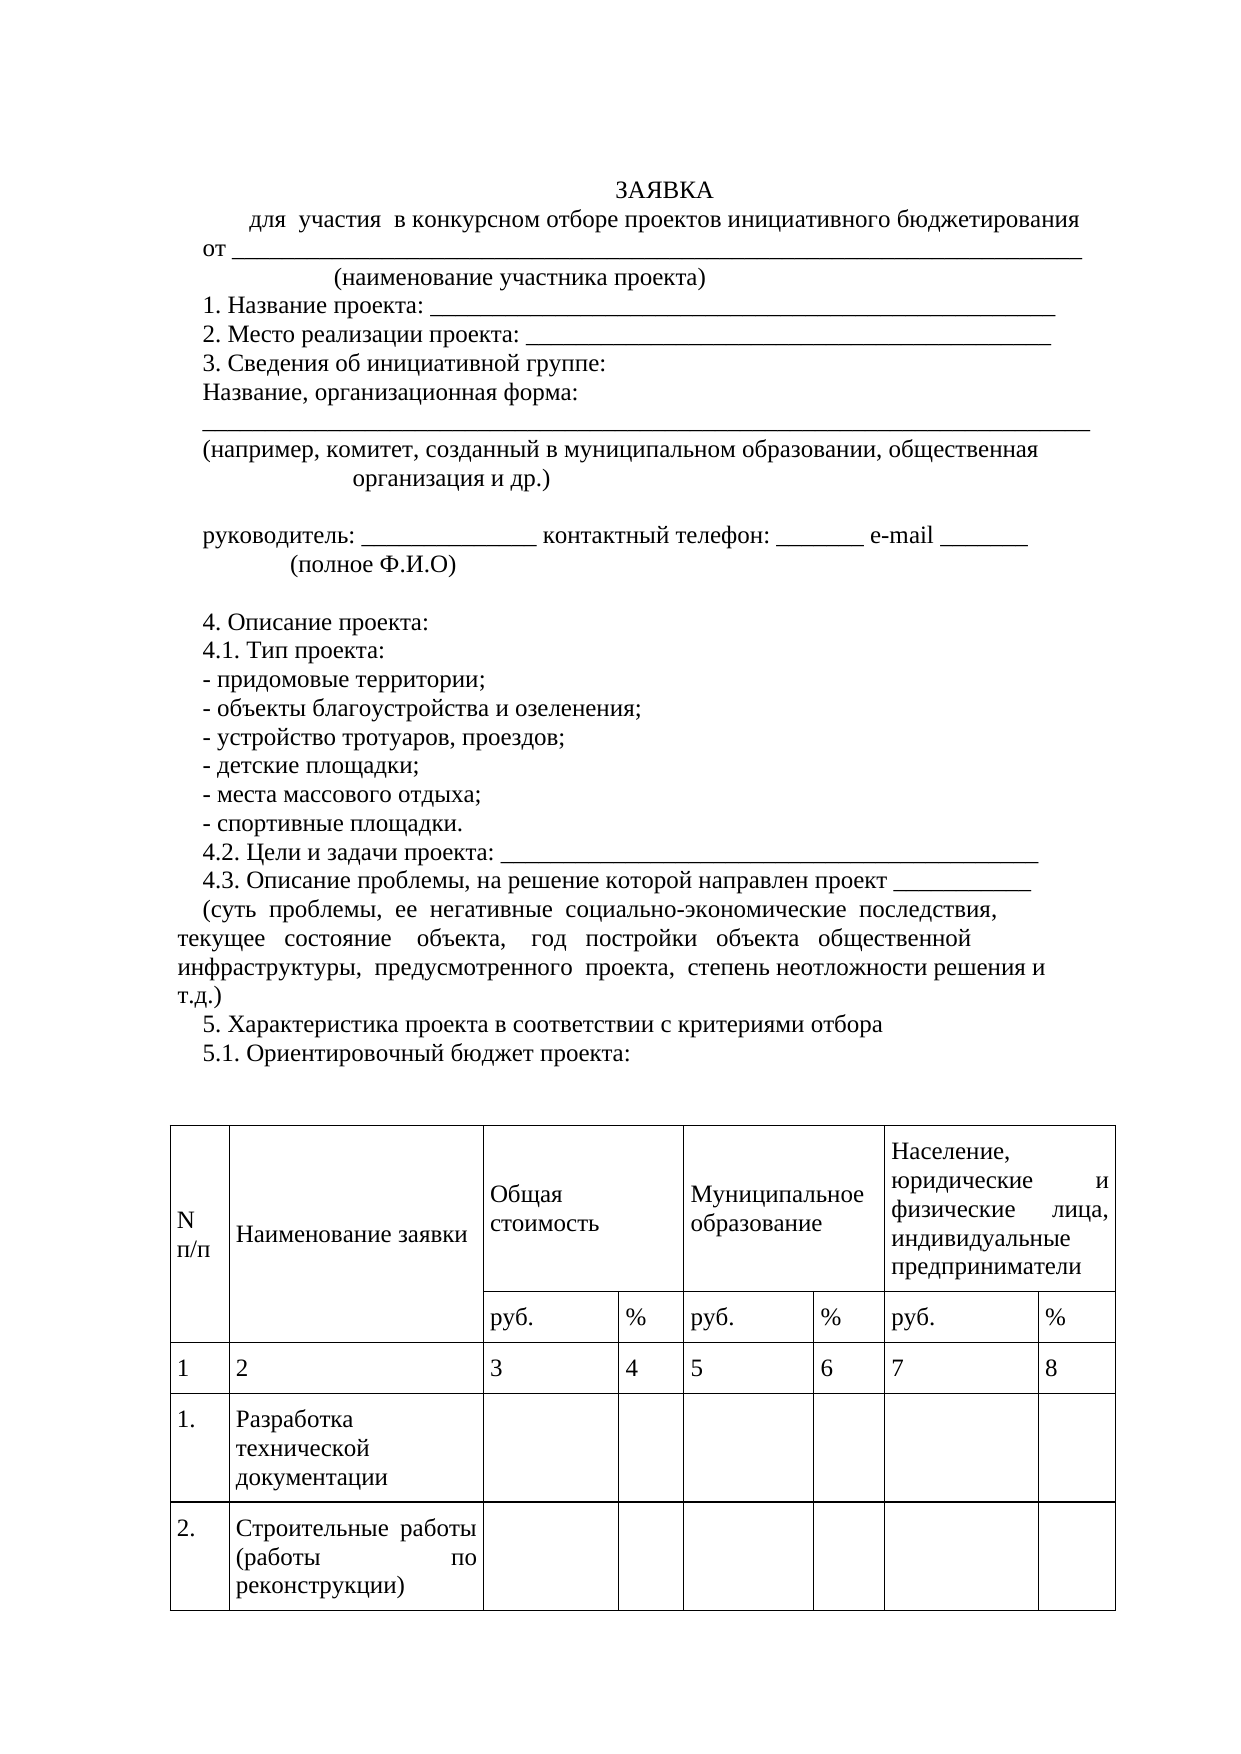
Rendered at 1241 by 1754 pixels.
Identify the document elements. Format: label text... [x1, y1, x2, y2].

text 1. Название проекта: __________________________________________________ [177, 291, 1152, 319]
table_cell Разработка технической документации [230, 1394, 483, 1501]
text _______________________________________________________________________ [177, 406, 1152, 434]
text 4.3. Описание проблемы, на решение которой направлен проект ___________ [177, 866, 1152, 894]
text (например, комитет, созданный в муниципальном образовании, общественная [177, 434, 1152, 463]
text организация и др.) [177, 463, 1152, 492]
table_cell 6 [814, 1343, 884, 1393]
text 5.1. Ориентировочный бюджет проекта: [177, 1038, 1152, 1067]
text - устройство тротуаров, проездов; [177, 722, 1152, 751]
table_cell [484, 1394, 618, 1501]
table_cell [1039, 1503, 1115, 1610]
table_cell Строительные работы (работы по реконструкции) [230, 1503, 483, 1610]
table_cell [885, 1503, 1038, 1610]
table_cell [814, 1394, 884, 1501]
text 2. Место реализации проекта: __________________________________________ [177, 319, 1152, 348]
table_cell % [1039, 1292, 1115, 1342]
table_cell 7 [885, 1343, 1038, 1393]
table_cell 8 [1039, 1343, 1115, 1393]
text 5. Характеристика проекта в соответствии с критериями отбора [177, 1009, 1152, 1038]
text т.д.) [177, 981, 1152, 1009]
text 4. Описание проекта: [177, 607, 1152, 636]
text - объекты благоустройства и озеленения; [177, 693, 1152, 722]
text - детские площадки; [177, 751, 1152, 779]
table_cell [684, 1394, 813, 1501]
text инфраструктуры, предусмотренного проекта, степень неотложности решения и [177, 952, 1152, 981]
table_cell 1. [171, 1394, 229, 1501]
table_cell 3 [484, 1343, 618, 1393]
text - спортивные площадки. [177, 808, 1152, 837]
table_cell % [814, 1292, 884, 1342]
text руководитель: ______________ контактный телефон: _______ e-mail _______ [177, 521, 1152, 549]
text (суть проблемы, ее негативные социально-экономические последствия, [177, 894, 1152, 923]
table_cell [684, 1503, 813, 1610]
text 4.2. Цели и задачи проекта: ___________________________________________ [177, 837, 1152, 866]
table_header Муниципальное образование [684, 1126, 884, 1291]
table_cell 2 [230, 1343, 483, 1393]
table_cell 4 [619, 1343, 683, 1393]
table_cell 1 [171, 1343, 229, 1393]
table_cell [1039, 1394, 1115, 1501]
table_header Наименование заявки [230, 1126, 483, 1342]
table_cell % [619, 1292, 683, 1342]
table_cell руб. [684, 1292, 813, 1342]
table_header Население, юридические и физические лица, индивидуальные предприниматели [885, 1126, 1115, 1291]
table_cell руб. [484, 1292, 618, 1342]
table_cell [484, 1503, 618, 1610]
text текущее состояние объекта, год постройки объекта общественной [177, 923, 1152, 952]
text для участия в конкурсном отборе проектов инициативного бюджетирования [177, 204, 1152, 233]
text - придомовые территории; [177, 664, 1152, 693]
table_cell 2. [171, 1503, 229, 1610]
text Название, организационная форма: [177, 377, 1152, 406]
table_cell [885, 1394, 1038, 1501]
text 3. Сведения об инициативной группе: [177, 348, 1152, 377]
text 4.1. Тип проекта: [177, 636, 1152, 664]
table_header Общая стоимость [484, 1126, 683, 1291]
table_cell [619, 1503, 683, 1610]
text от ____________________________________________________________________ [177, 233, 1152, 262]
table_cell руб. [885, 1292, 1038, 1342]
text ЗАЯВКА [177, 176, 1152, 204]
table_cell [619, 1394, 683, 1501]
text (наименование участника проекта) [177, 262, 1152, 291]
table_cell 5 [684, 1343, 813, 1393]
table_header N п/п [171, 1126, 229, 1342]
table_cell [814, 1503, 884, 1610]
text - места массового отдыха; [177, 779, 1152, 808]
text (полное Ф.И.О) [177, 549, 1152, 578]
